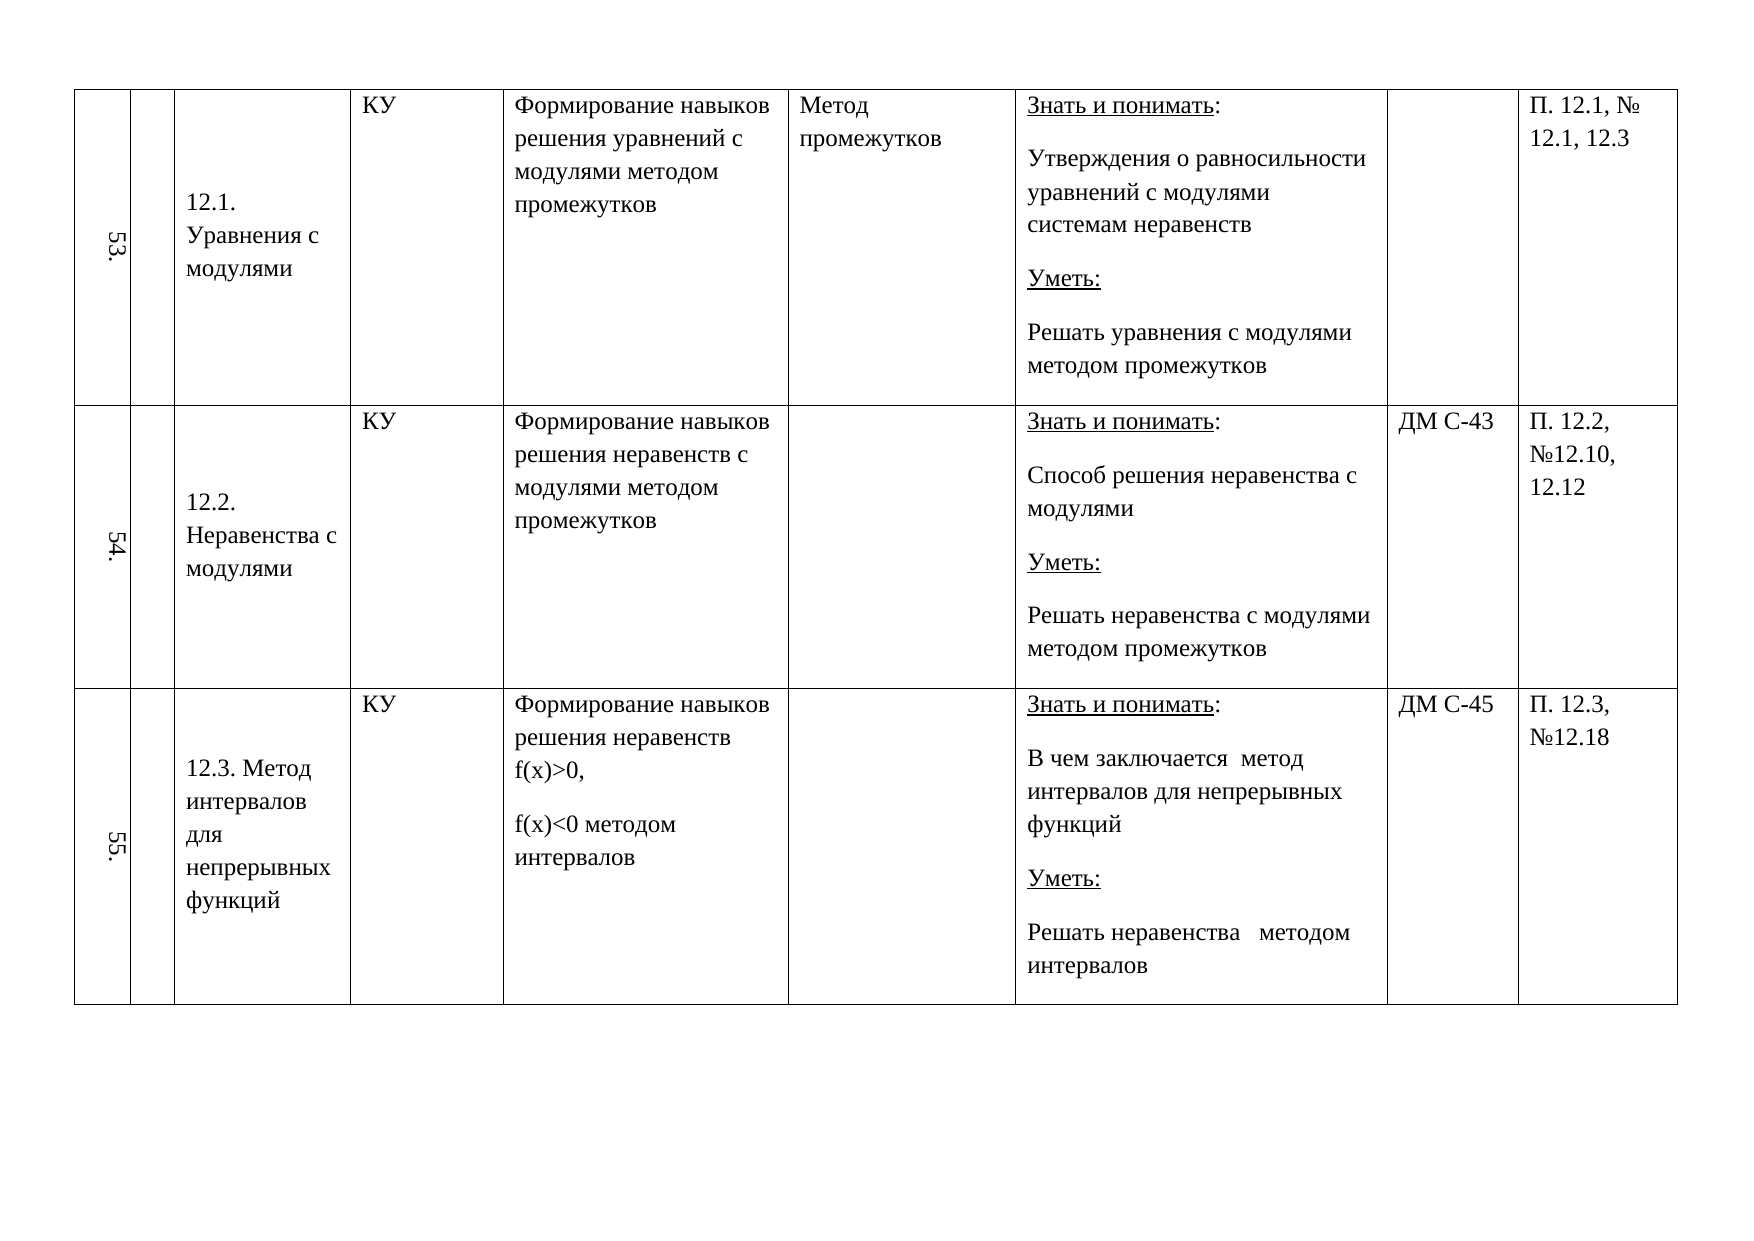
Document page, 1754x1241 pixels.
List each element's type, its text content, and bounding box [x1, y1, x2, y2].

table_cell 12.2. Неравенства с модулями [175, 406, 350, 688]
table_cell П. 12.1, № 12.1, 12.3 [1519, 90, 1677, 405]
table_cell [789, 406, 1015, 688]
table_cell [131, 406, 174, 688]
table_cell ДМ С-43 [1388, 406, 1518, 688]
table_cell Формирование навыков решения неравенств f(x)>0, f(x)<0 методом интервалов [504, 689, 788, 1004]
table_cell 12.1. Уравнения с модулями [175, 90, 350, 405]
table_cell Метод промежутков [789, 90, 1015, 405]
table_cell КУ [351, 689, 503, 1004]
table_cell [1388, 90, 1518, 405]
table_cell Формирование навыков решения неравенств с модулями методом промежутков [504, 406, 788, 688]
table_cell [131, 90, 174, 405]
table_cell П. 12.2, №12.10, 12.12 [1519, 406, 1677, 688]
table_cell Знать и понимать: В чем заключается метод интервалов для непрерывных функций Уметь: Решать неравенства методом интервалов [1016, 689, 1387, 1004]
table_cell КУ [351, 406, 503, 688]
table_cell Формирование навыков решения уравнений с модулями методом промежутков [504, 90, 788, 405]
table_cell ДМ С-45 [1388, 689, 1518, 1004]
table_cell КУ [351, 90, 503, 405]
table_cell Знать и понимать: Способ решения неравенства с модулями Уметь: Решать неравенства с модулями методом промежутков [1016, 406, 1387, 688]
table_cell Знать и понимать: Утверждения о равносильности уравнений с модулями системам неравенств Уметь: Решать уравнения с модулями методом промежутков [1016, 90, 1387, 405]
table_cell П. 12.3, №12.18 [1519, 689, 1677, 1004]
table_cell 12.3. Метод интервалов для непрерывных функций [175, 689, 350, 1004]
table_cell [789, 689, 1015, 1004]
table_cell [75, 406, 130, 688]
table_cell [131, 689, 174, 1004]
table_cell [75, 689, 130, 1004]
table_cell [75, 90, 130, 405]
